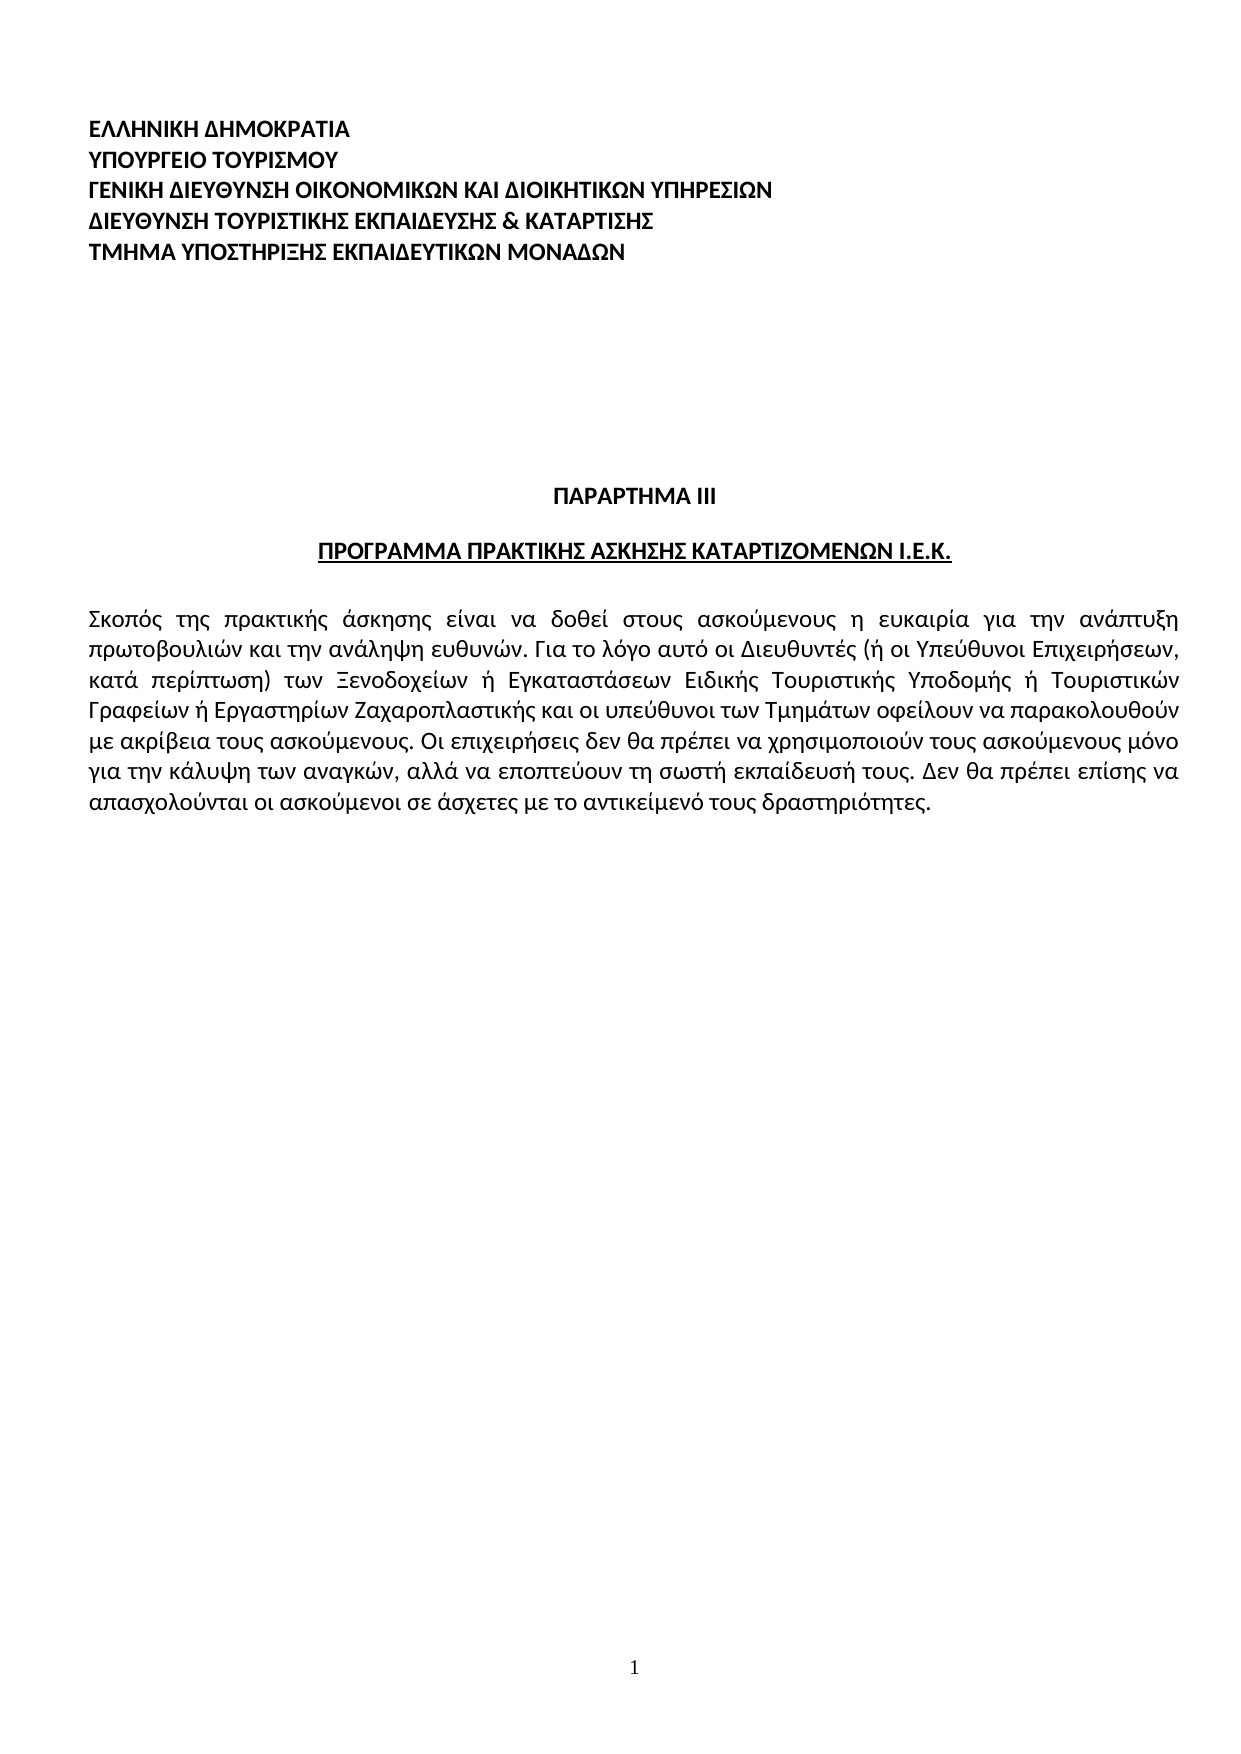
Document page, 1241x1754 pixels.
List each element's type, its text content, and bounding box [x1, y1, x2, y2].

text ΕΛΛΗΝΙΚΗ ΔΗΜΟΚΡΑΤΙΑ [89, 114, 1181, 144]
text ΓΕΝΙΚΗ ΔΙΕΥΘΥΝΣΗ ΟΙΚΟΝΟΜΙΚΩΝ ΚΑΙ ΔΙΟΙΚΗΤΙΚΩΝ ΥΠΗΡΕΣΙΩΝ [89, 175, 1181, 205]
subtitle ΠΡΟΓΡΑΜΜΑ ΠΡΑΚΤΙΚΗΣ ΑΣΚΗΣΗΣ ΚΑΤΑΡΤΙΖΟΜΕΝΩΝ Ι.Ε.Κ. [89, 535, 1181, 566]
text ΔΙΕΥΘΥΝΣΗ ΤΟΥΡΙΣΤΙΚΗΣ ΕΚΠΑΙΔΕΥΣΗΣ & ΚΑΤΑΡΤΙΣΗΣ [89, 205, 1181, 236]
text Σκοπός της πρακτικής άσκησης είναι να δοθεί στους ασκούμενους η ευκαιρία για την ανάπτυξη πρωτοβουλιών και την ανάληψη ευθυνών. Για το λόγο αυτό οι Διευθυντές (ή οι Υπεύθυνοι Επιχειρήσεων, κατά περίπτωση) των Ξενοδοχείων ή Εγκαταστάσεων Ειδικής Τουριστικής Υποδομής ή Τουριστικών Γραφείων ή Εργαστηρίων Ζαχαροπλαστικής και οι υπεύθυνοι των Τμημάτων οφείλουν να παρακολουθούν με ακρίβεια τους ασκούμενους. Οι επιχειρήσεις δεν θα πρέπει να χρησιμοποιούν τους ασκούμενους μόνο για την κάλυψη των αναγκών, αλλά να εποπτεύουν τη σωστή εκπαίδευσή τους. Δεν θα πρέπει επίσης να απασχολούνται οι ασκούμενοι σε άσχετες με το αντικείμενό τους δραστηριότητες. [89, 603, 1181, 816]
text ΥΠΟΥΡΓΕΙΟ ΤΟΥΡΙΣΜΟΥ [89, 144, 1181, 175]
text ΠΑΡΑΡΤΗΜΑ ΙΙΙ [89, 480, 1181, 510]
text ΤΜΗΜΑ ΥΠΟΣΤΗΡΙΞΗΣ ΕΚΠΑΙΔΕΥΤΙΚΩΝ ΜΟΝΑΔΩΝ [89, 236, 1181, 266]
